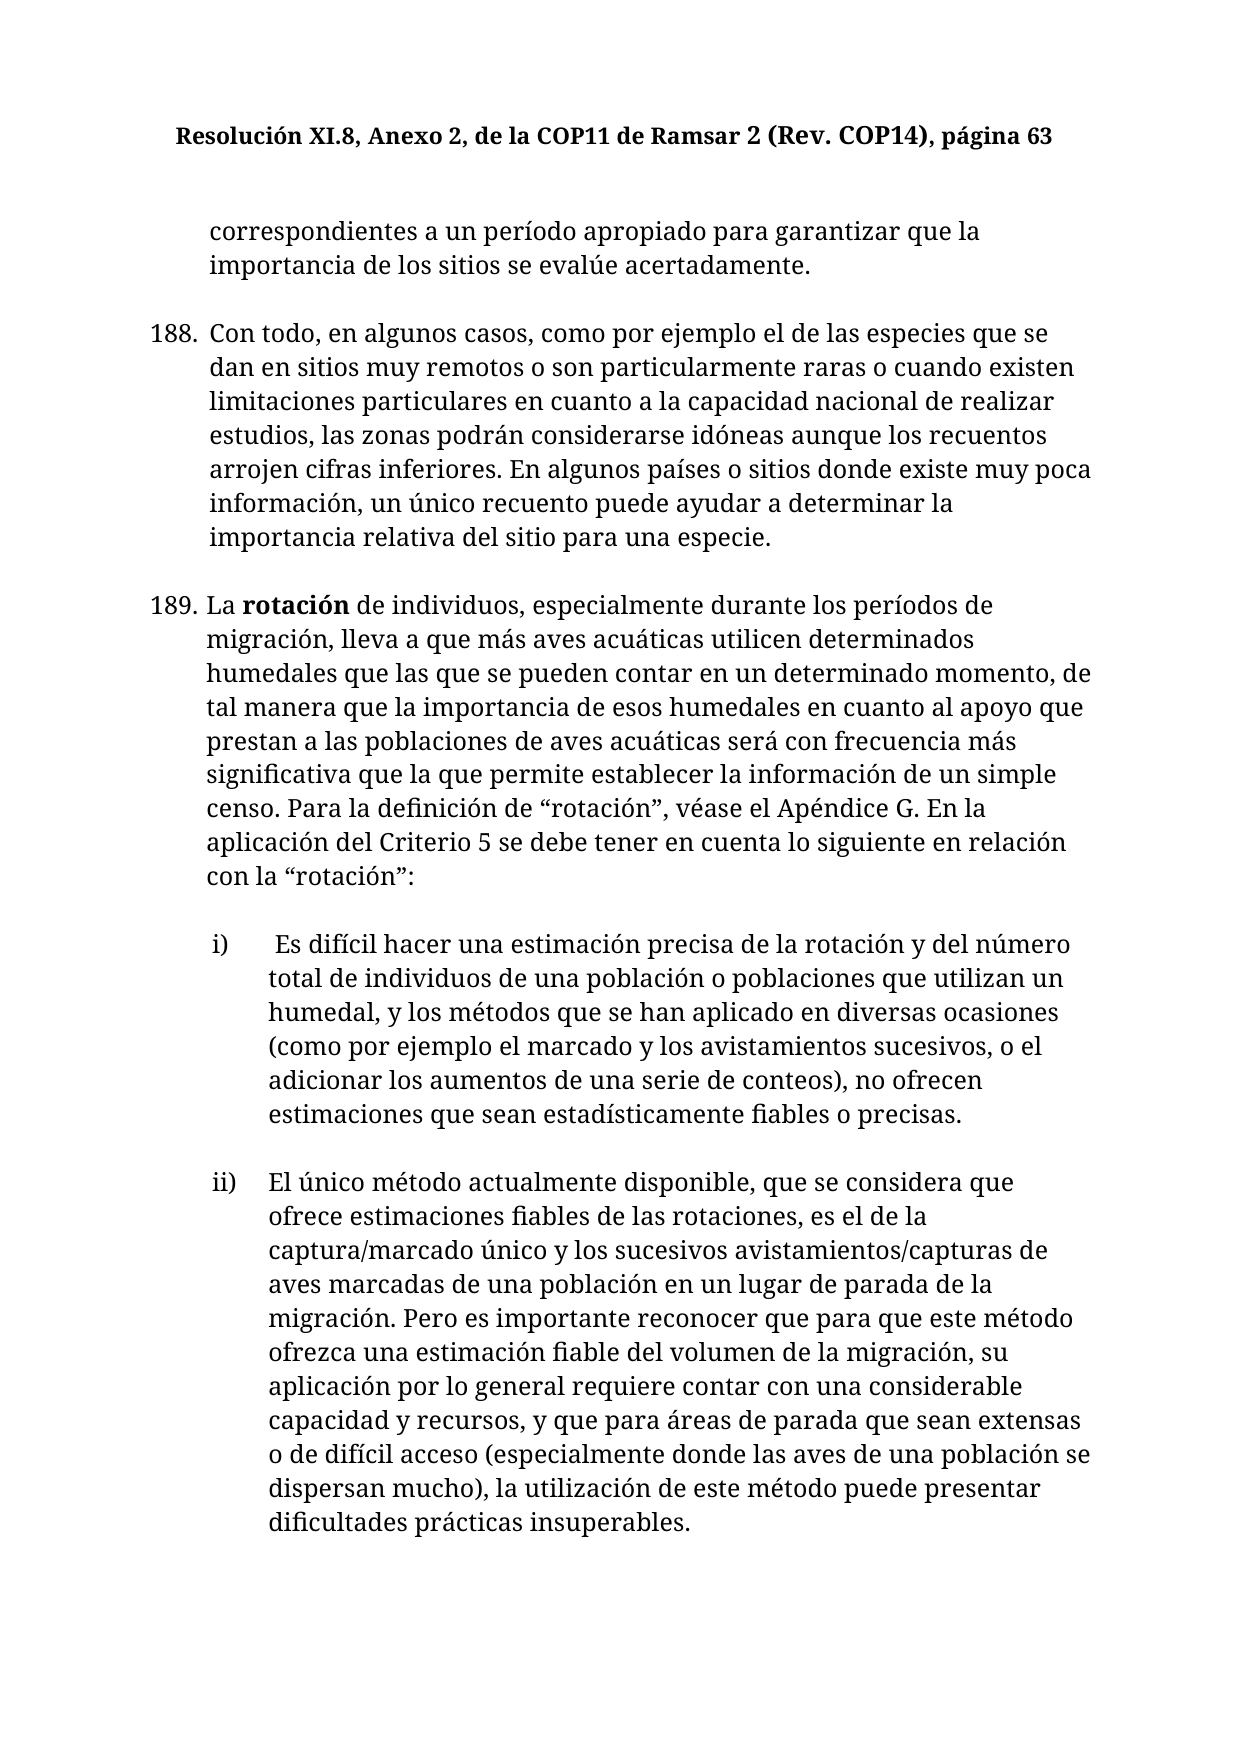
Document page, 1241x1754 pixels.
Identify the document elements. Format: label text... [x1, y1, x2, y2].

text 189. La rotación de individuos, especialmente durante los períodos de migración, lleva a que más aves acuáticas utilicen determinados humedales que las que se pueden contar en un determinado momento, de tal manera que la importancia de esos humedales en cuanto al apoyo que prestan a las poblaciones de aves acuáticas será con frecuencia más significativa que la que permite establecer la información de un simple censo. Para la definición de “rotación”, véase el Apéndice G. En la aplicación del Criterio 5 se debe tener en cuenta lo siguiente en relación con la “rotación”: [150, 588, 1095, 893]
text 188. Con todo, en algunos casos, como por ejemplo el de las especies que se dan en sitios muy remotos o son particularmente raras o cuando existen limitaciones particulares en cuanto a la capacidad nacional de realizar estudios, las zonas podrán considerarse idóneas aunque los recuentos arrojen cifras inferiores. En algunos países o sitios donde existe muy poca información, un único recuento puede ayudar a determinar la importancia relativa del sitio para una especie. [150, 316, 1095, 554]
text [150, 214, 1095, 282]
text ii) El único método actualmente disponible, que se considera que ofrece estimaciones fiables de las rotaciones, es el de la captura/marcado único y los sucesivos avistamientos/capturas de aves marcadas de una población en un lugar de parada de la migración. Pero es importante reconocer que para que este método ofrezca una estimación fiable del volumen de la migración, su aplicación por lo general requiere contar con una considerable capacidad y recursos, y que para áreas de parada que sean extensas o de difícil acceso (especialmente donde las aves de una población se dispersan mucho), la utilización de este método puede presentar dificultades prácticas insuperables. [212, 1165, 1095, 1538]
text i) Es difícil hacer una estimación precisa de la rotación y del número total de individuos de una población o poblaciones que utilizan un humedal, y los métodos que se han aplicado en diversas ocasiones (como por ejemplo el marcado y los avistamientos sucesivos, o el adicionar los aumentos de una serie de conteos), no ofrecen estimaciones que sean estadísticamente fiables o precisas. [212, 927, 1095, 1131]
